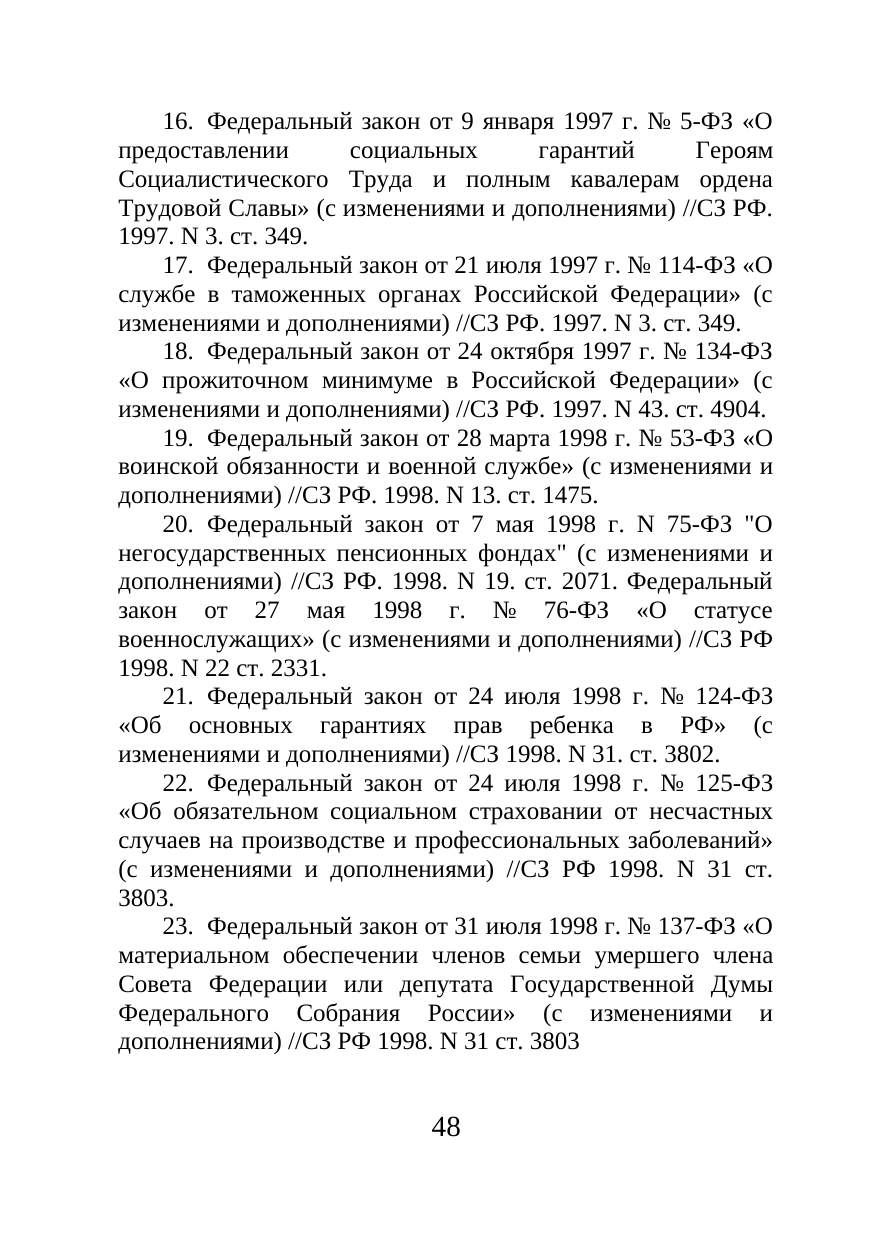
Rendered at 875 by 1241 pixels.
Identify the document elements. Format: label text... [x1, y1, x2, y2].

list Федеральный закон от 24 июля 1998 г. № 125-ФЗ «Об обязательном социальном страховании от несчастных случаев на производстве и профессиональных заболеваний» (с изменениями и дополнениями) //СЗ РФ 1998. N 31 ст. 3803. [118, 768, 774, 911]
list Федеральный закон от 21 июля 1997 г. № 114-ФЗ «О службе в таможенных органах Российской Федерации» (с изменениями и дополнениями) //СЗ РФ. 1997. N 3. ст. 349. [118, 250, 774, 336]
list Федеральный закон от 9 января 1997 г. № 5-ФЗ «О предоставлении социальных гарантий Героям Социалистического Труда и полным кавалерам ордена Трудовой Славы» (с изменениями и дополнениями) //СЗ РФ. 1997. N 3. ст. 349. [118, 106, 774, 250]
list Федеральный закон от 7 мая 1998 г. N 75-ФЗ "О негосударственных пенсионных фондах" (с изменениями и дополнениями) //СЗ РФ. 1998. N 19. ст. 2071. Федеральный закон от 27 мая 1998 г. № 76-ФЗ «О статусе военнослужащих» (с изменениями и дополнениями) //СЗ РФ 1998. N 22 ст. 2331. [118, 509, 774, 681]
list Федеральный закон от 31 июля 1998 г. № 137-ФЗ «О материальном обеспечении членов семьи умершего члена Совета Федерации или депутата Государственной Думы Федерального Собрания России» (с изменениями и дополнениями) //СЗ РФ 1998. N 31 ст. 3803 [118, 911, 774, 1055]
list Федеральный закон от 24 июля 1998 г. № 124-ФЗ «Об основных гарантиях прав ребенка в РФ» (с изменениями и дополнениями) //СЗ 1998. N 31. ст. 3802. [118, 681, 774, 768]
list Федеральный закон от 24 октября 1997 г. № 134-ФЗ «О прожиточном минимуме в Российской Федерации» (с изменениями и дополнениями) //СЗ РФ. 1997. N 43. ст. 4904. [118, 336, 774, 423]
list Федеральный закон от 28 марта 1998 г. № 53-ФЗ «О воинской обязанности и военной службе» (с изменениями и дополнениями) //СЗ РФ. 1998. N 13. ст. 1475. [118, 423, 774, 509]
